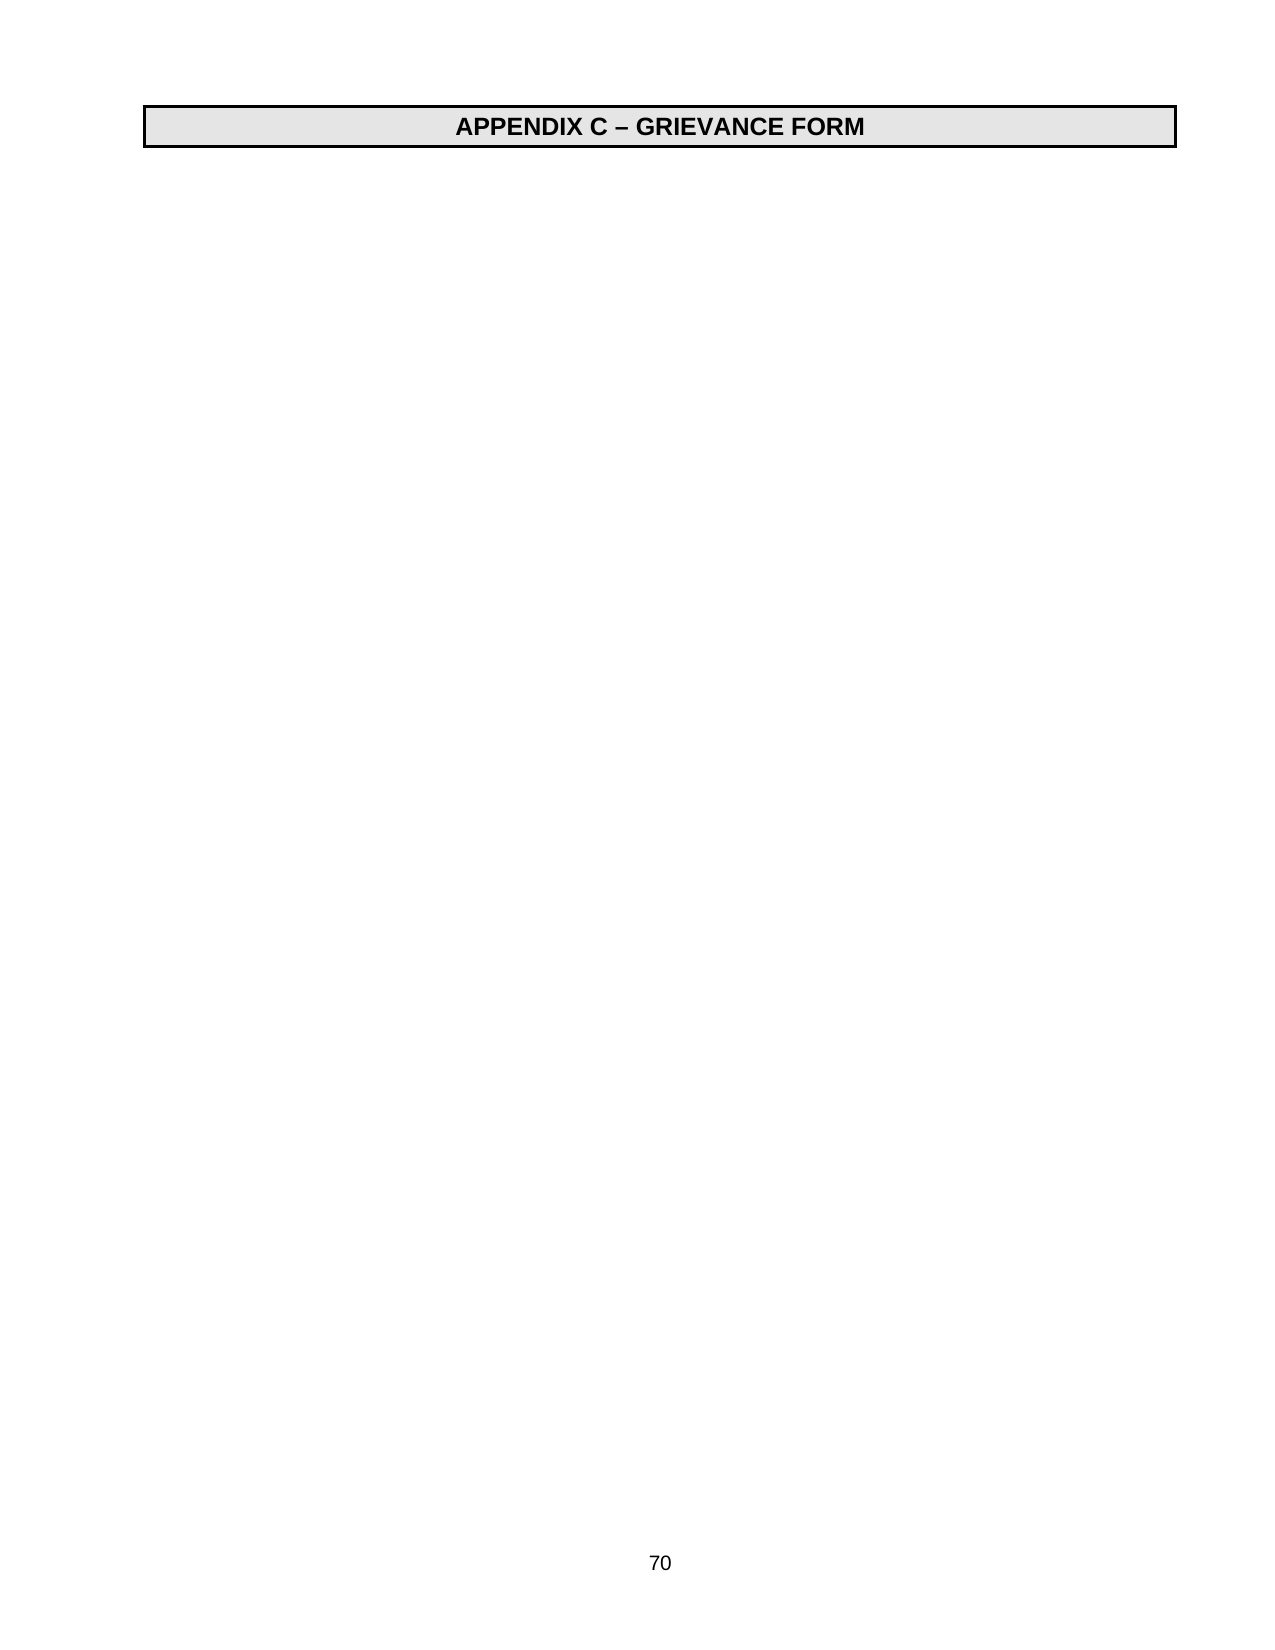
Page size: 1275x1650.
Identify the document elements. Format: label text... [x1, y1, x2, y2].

title APPENDIX C – GRIEVANCE FORM [146, 108, 1174, 145]
